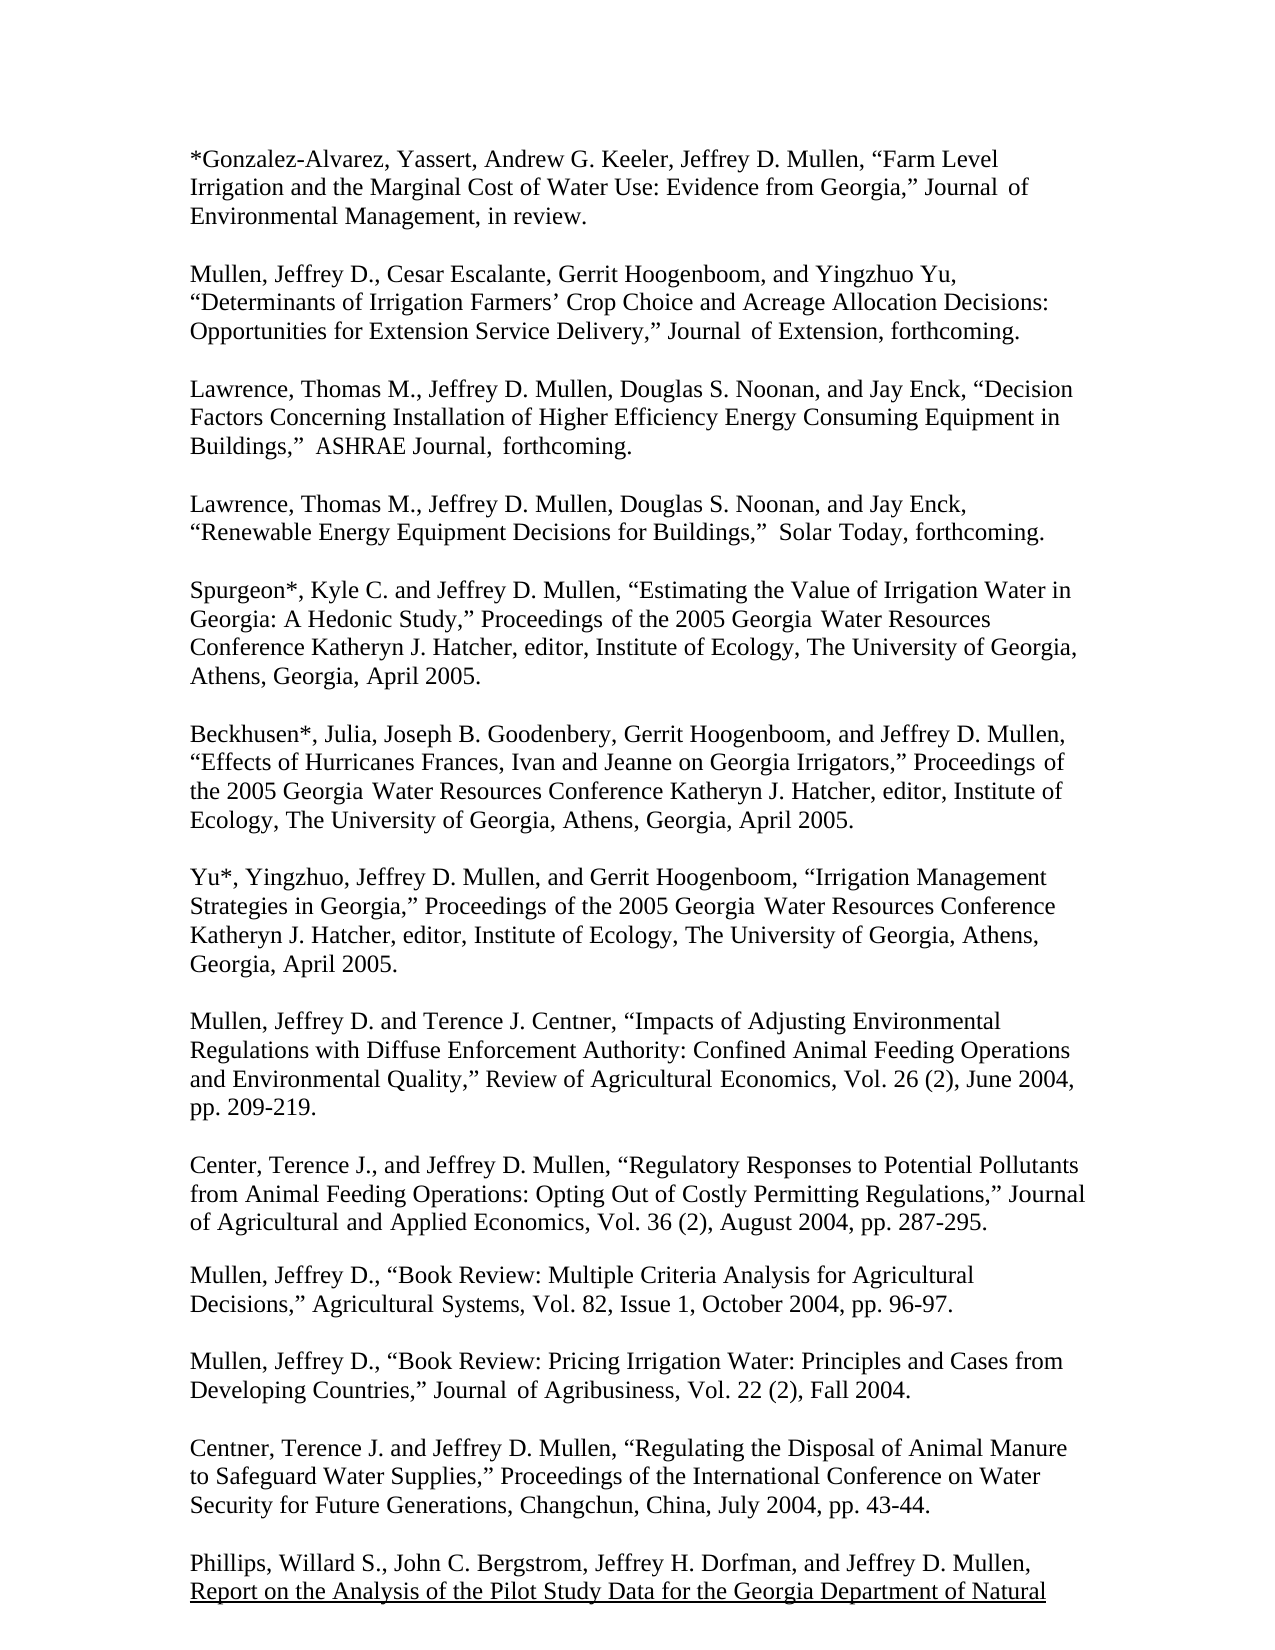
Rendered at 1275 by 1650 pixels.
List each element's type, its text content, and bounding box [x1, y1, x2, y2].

text Lawrence, Thomas M., Jeffrey D. Mullen, Douglas S. Noonan, and Jay Enck, “Renewable Energy Equipment Decisions for Buildings,” Solar Today, forthcoming. [189, 489, 1049, 546]
text Spurgeon*, Kyle C. and Jeffrey D. Mullen, “Estimating the Value of Irrigation Water in Georgia: A Hedonic Study,” Proceedings of the 2005 Georgia Water Resources Conference Katheryn J. Hatcher, editor, Institute of Ecology, The University of Georgia, Athens, Georgia, April 2005. [189, 575, 1081, 690]
text Mullen, Jeffrey D., “Book Review: Pricing Irrigation Water: Principles and Cases from [189, 1346, 1098, 1375]
text Mullen, Jeffrey D., Cesar Escalante, Gerrit Hoogenboom, and Yingzhuo Yu, “Determinants of Irrigation Farmers’ Crop Choice and Acreage Allocation Decisions: Opportunities for Extension Service Delivery,” Journal of Extension, forthcoming. [189, 259, 1053, 345]
text Yu*, Yingzhuo, Jeffrey D. Mullen, and Gerrit Hoogenboom, “Irrigation Management Strategies in Georgia,” Proceedings of the 2005 Georgia Water Resources Conference Katheryn J. Hatcher, editor, Institute of Ecology, The University of Georgia, Athens, Georgia, April 2005. [189, 862, 1059, 977]
text Lawrence, Thomas M., Jeffrey D. Mullen, Douglas S. Noonan, and Jay Enck, “Decision Factors Concerning Installation of Higher Efficiency Energy Consuming Equipment in Buildings,” ASHRAE Journal, forthcoming. [189, 374, 1077, 460]
text Beckhusen*, Julia, Joseph B. Goodenbery, Gerrit Hoogenboom, and Jeffrey D. Mullen, “Effects of Hurricanes Frances, Ivan and Jeanne on Georgia Irrigators,” Proceedings of the 2005 Georgia Water Resources Conference Katheryn J. Hatcher, editor, Institute of Ecology, The University of Georgia, Athens, Georgia, April 2005. [189, 719, 1069, 834]
text Centner, Terence J. and Jeffrey D. Mullen, “Regulating the Disposal of Animal Manure to Safeguard Water Supplies,” Proceedings of the International Conference on Water Security for Future Generations, Changchun, China, July 2004, pp. 43-44. [189, 1433, 1068, 1519]
text Decisions,” Agricultural Systems, Vol. 82, Issue 1, October 2004, pp. 96-97. [189, 1289, 1098, 1318]
text Center, Terence J., and Jeffrey D. Mullen, “Regulatory Responses to Potential Pollutants from Animal Feeding Operations: Opting Out of Costly Permitting Regulations,” Journal of Agricultural and Applied Economics, Vol. 36 (2), August 2004, pp. 287-295. [189, 1150, 1090, 1236]
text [189, 1548, 1047, 1605]
text Developing Countries,” Journal of Agribusiness, Vol. 22 (2), Fall 2004. [189, 1375, 1098, 1404]
text *Gonzalez-Alvarez, Yassert, Andrew G. Keeler, Jeffrey D. Mullen, “Farm Level Irrigation and the Marginal Cost of Water Use: Evidence from Georgia,” Journal of Environmental Management, in review. [189, 144, 1032, 230]
text Mullen, Jeffrey D., “Book Review: Multiple Criteria Analysis for Agricultural [189, 1260, 1098, 1289]
text Mullen, Jeffrey D. and Terence J. Centner, “Impacts of Adjusting Environmental Regulations with Diffuse Enforcement Authority: Confined Animal Feeding Operations and Environmental Quality,” Review of Agricultural Economics, Vol. 26 (2), June 2004, pp. 209-219. [189, 1006, 1077, 1121]
